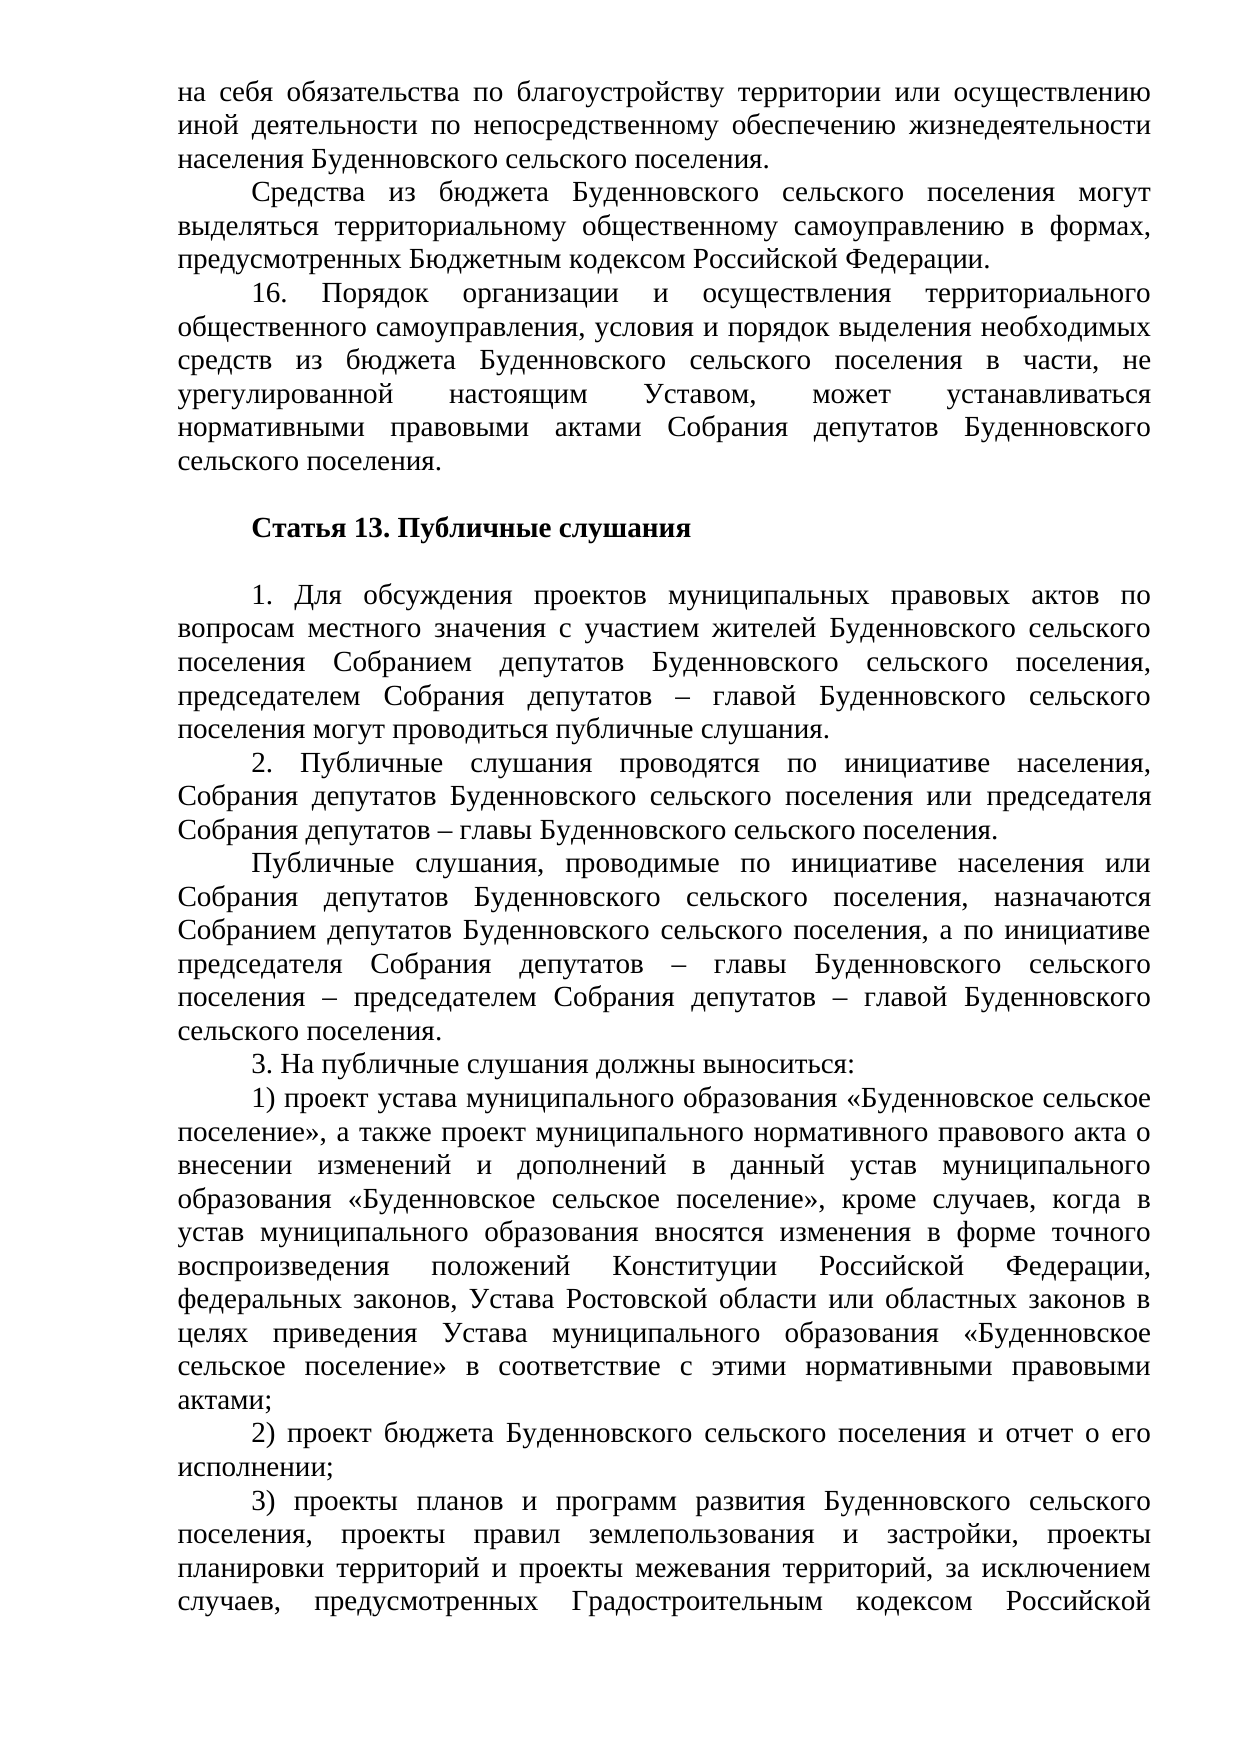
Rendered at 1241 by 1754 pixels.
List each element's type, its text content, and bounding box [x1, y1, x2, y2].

text Статья 13. Публичные слушания [177, 510, 1152, 543]
text 3. На публичные слушания должны выноситься: [177, 1047, 1152, 1080]
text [177, 1483, 1152, 1617]
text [177, 74, 1152, 174]
text 16. Порядок организации и осуществления территориального общественного самоуправления, условия и порядок выделения необходимых средств из бюджета Буденновского сельского поселения в части, не урегулированной настоящим Уставом, может устанавливаться нормативными правовыми актами Собрания депутатов Буденновского сельского поселения. [177, 275, 1152, 476]
text 1. Для обсуждения проектов муниципальных правовых актов по вопросам местного значения с участием жителей Буденновского сельского поселения Собранием депутатов Буденновского сельского поселения, председателем Собрания депутатов – главой Буденновского сельского поселения могут проводиться публичные слушания. [177, 577, 1152, 745]
text 2. Публичные слушания проводятся по инициативе населения, Собрания депутатов Буденновского сельского поселения или председателя Собрания депутатов – главы Буденновского сельского поселения. [177, 745, 1152, 845]
text 2) проект бюджета Буденновского сельского поселения и отчет о его исполнении; [177, 1416, 1152, 1483]
text 1) проект устава муниципального образования «Буденновское сельское поселение», а также проект муниципального нормативного правового акта о внесении изменений и дополнений в данный устав муниципального образования «Буденновское сельское поселение», кроме случаев, когда в устав муниципального образования вносятся изменения в форме точного воспроизведения положений Конституции Российской Федерации, федеральных законов, Устава Ростовской области или областных законов в целях приведения Устава муниципального образования «Буденновское сельское поселение» в соответствие с этими нормативными правовыми актами; [177, 1080, 1152, 1416]
text Публичные слушания, проводимые по инициативе населения или Собрания депутатов Буденновского сельского поселения, назначаются Собранием депутатов Буденновского сельского поселения, а по инициативе председателя Собрания депутатов – главы Буденновского сельского поселения – председателем Собрания депутатов – главой Буденновского сельского поселения. [177, 845, 1152, 1047]
text Средства из бюджета Буденновского сельского поселения могут выделяться территориальному общественному самоуправлению в формах, предусмотренных Бюджетным кодексом Российской Федерации. [177, 174, 1152, 275]
